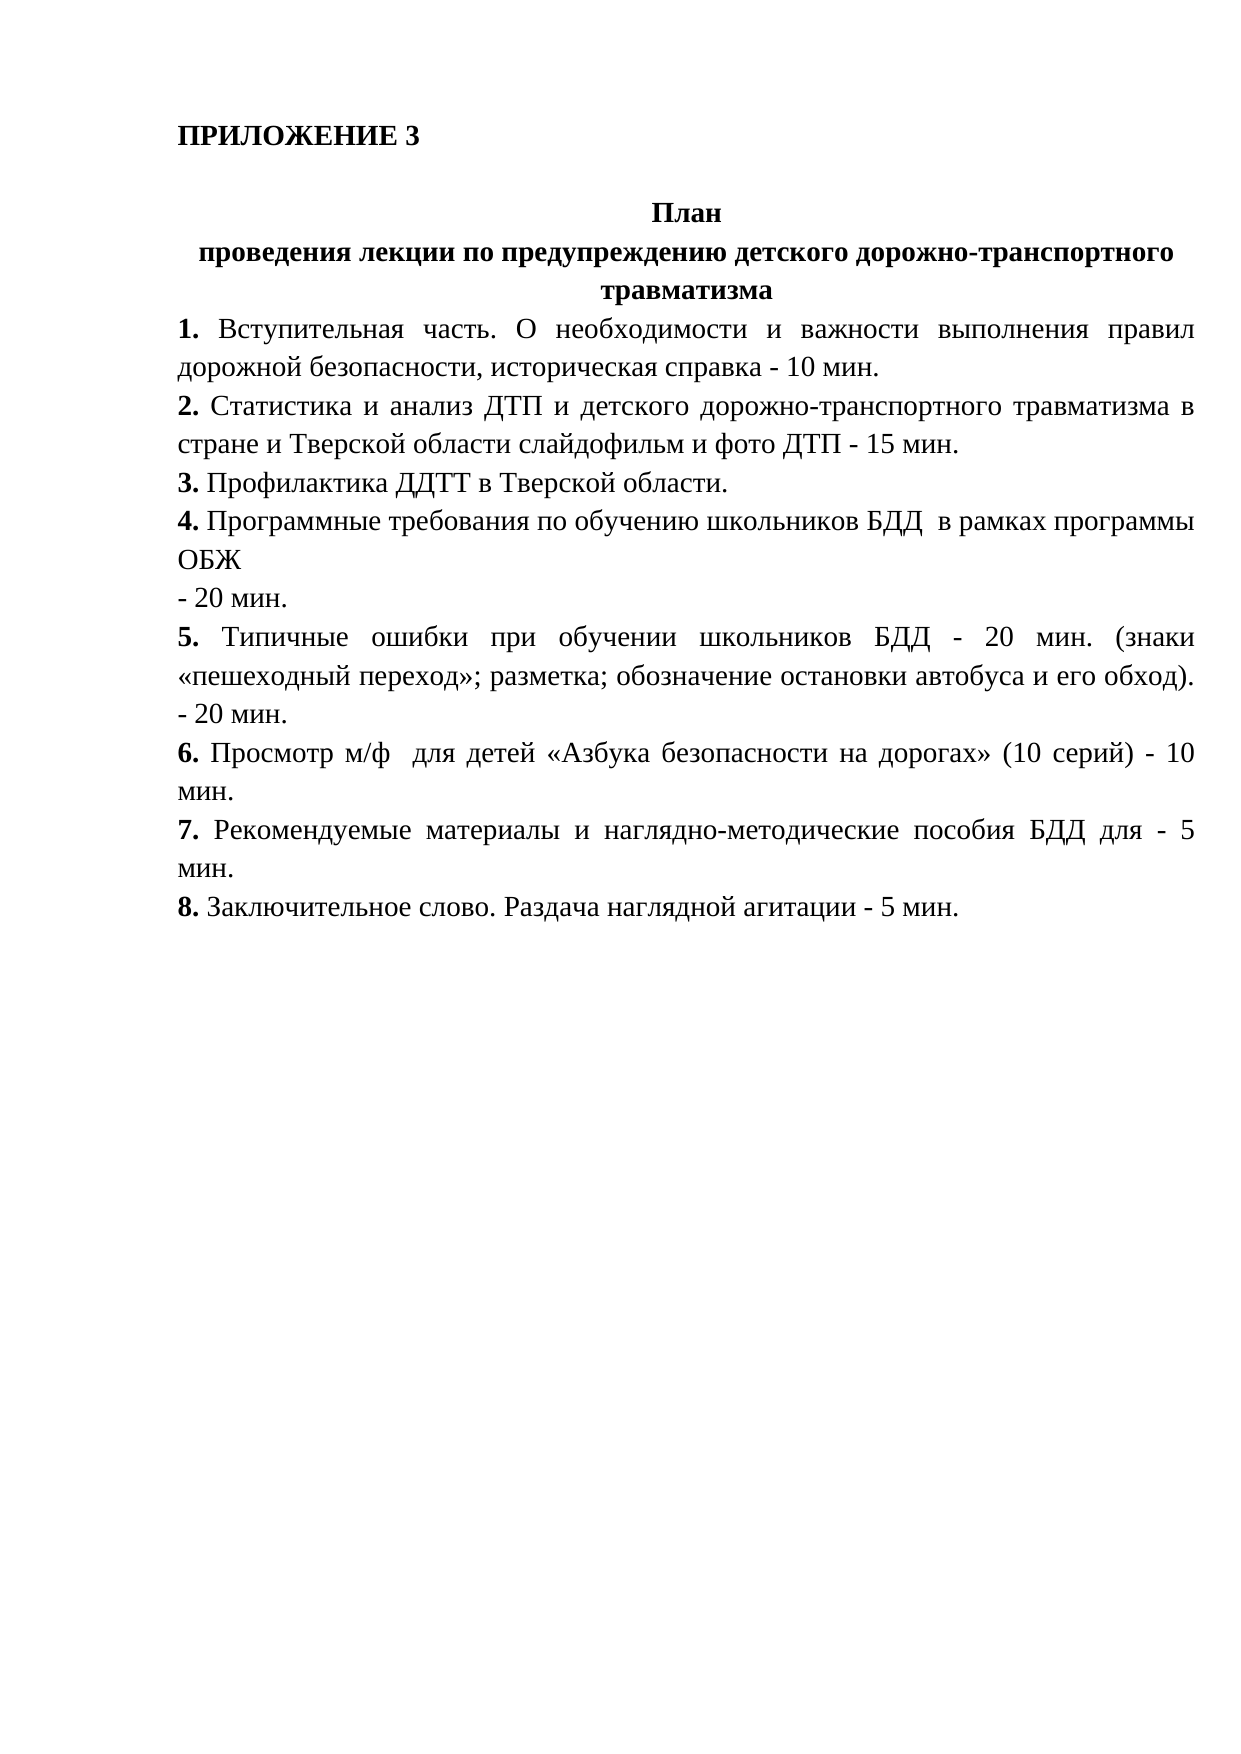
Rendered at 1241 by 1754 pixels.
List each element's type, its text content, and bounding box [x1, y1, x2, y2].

text 1. Вступительная часть. О необходимости и важности выполнения правил дорожной безопасности, историческая справка - 10 мин. [177, 311, 1196, 383]
text 3. Профилактика ДДТТ в Тверской области. [177, 465, 1196, 498]
text 7. Рекомендуемые материалы и наглядно-методические пособия БДД для - 5 мин. [177, 812, 1196, 884]
text 2. Статистика и анализ ДТП и детского дорожно-транспортного травматизма в стране и Тверской области слайдофильм и фото ДТП - 15 мин. [177, 388, 1196, 460]
text 5. Типичные ошибки при обучении школьников БДД - 20 мин. (знаки «пешеходный переход»; разметка; обозначение остановки автобуса и его обход). - 20 мин. [177, 619, 1196, 730]
text План [177, 195, 1196, 229]
text 4. Программные требования по обучению школьников БДД в рамках программы ОБЖ [177, 503, 1196, 576]
text 6. Просмотр м/ф для детей «Азбука безопасности на дорогах» (10 серий) - 10 мин. [177, 735, 1196, 807]
text 8. Заключительное слово. Раздача наглядной агитации - 5 мин. [177, 889, 1196, 922]
text проведения лекции по предупреждению детского дорожно-транспортного травматизма [177, 234, 1196, 306]
text - 20 мин. [177, 581, 1196, 614]
text ПРИЛОЖЕНИЕ 3 [177, 118, 1196, 152]
